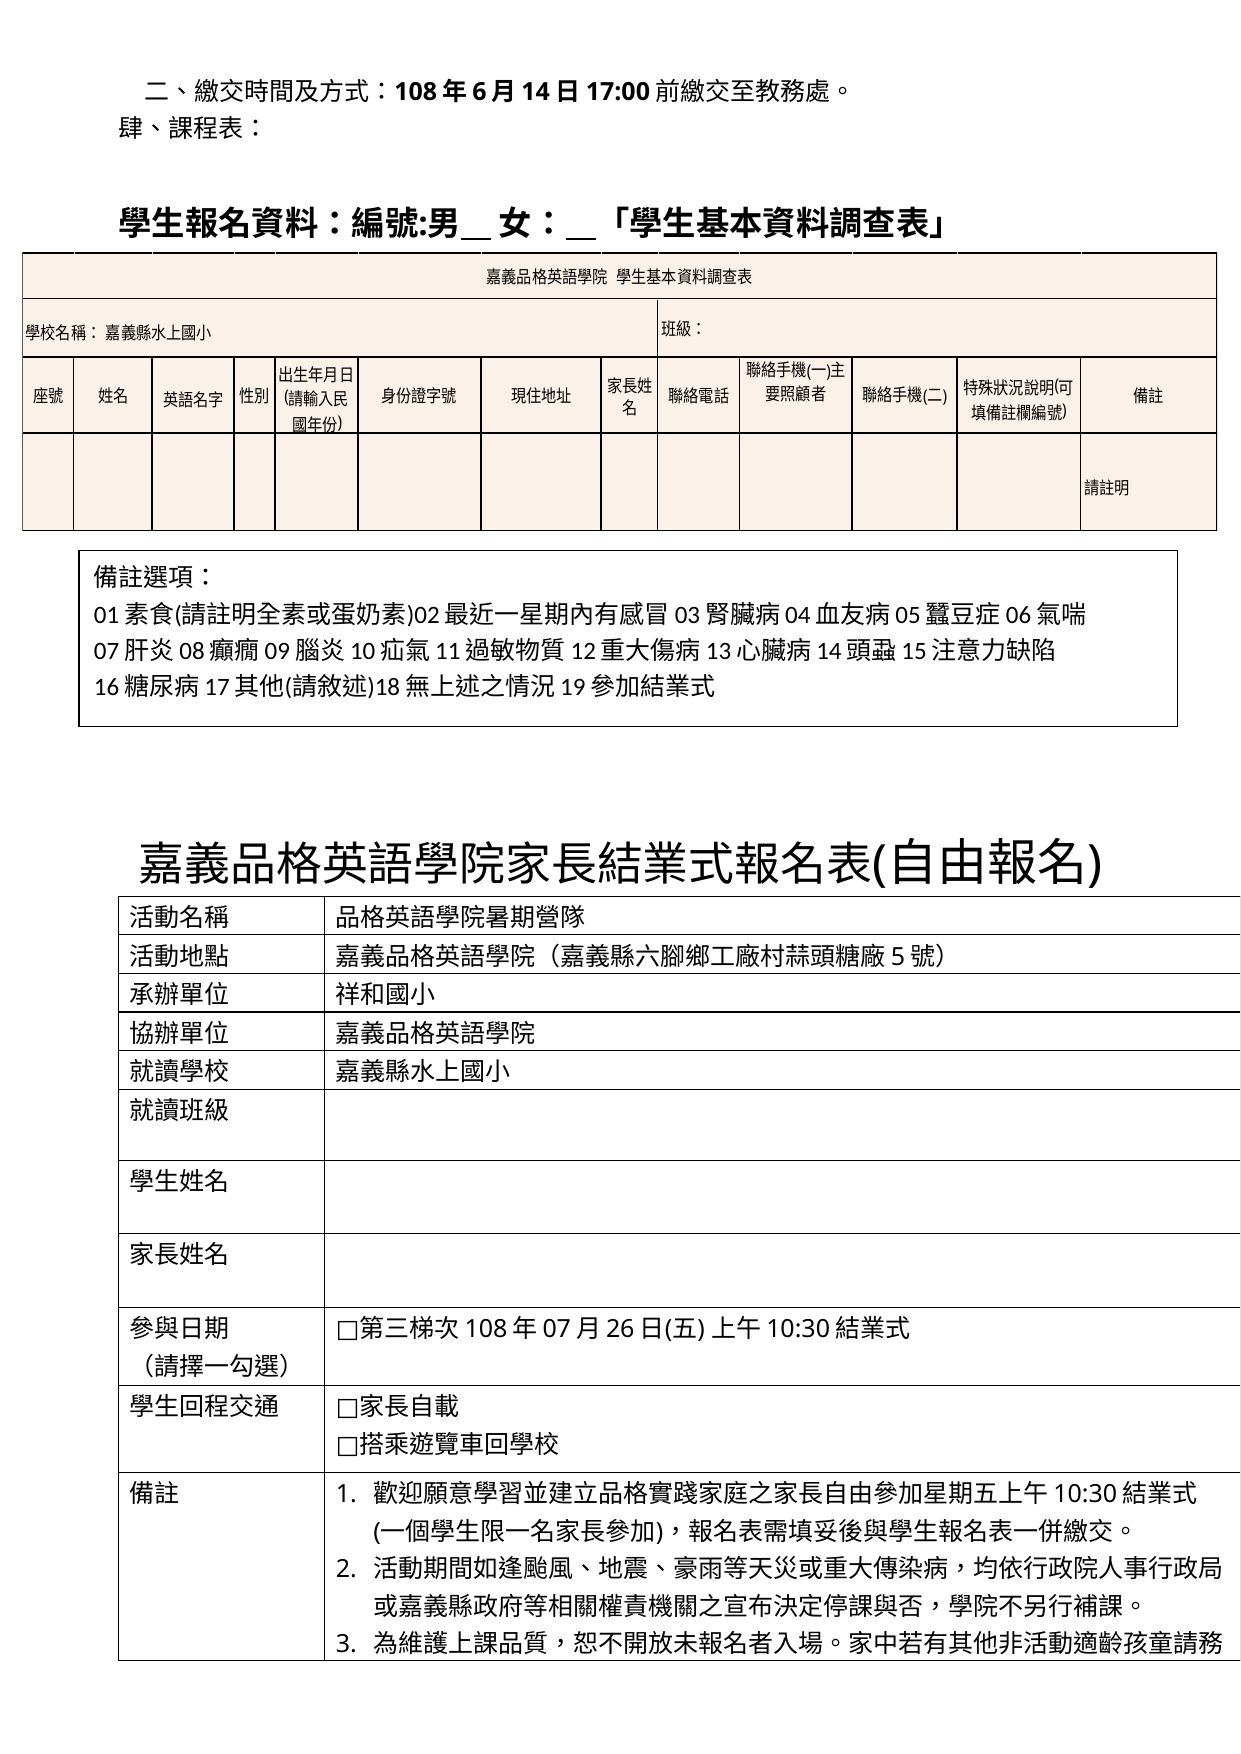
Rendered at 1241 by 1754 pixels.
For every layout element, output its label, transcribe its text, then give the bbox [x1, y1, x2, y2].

table_cell 活動地點 [119, 935, 324, 973]
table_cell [325, 1473, 1240, 1660]
table_cell 承辦單位 [119, 974, 324, 1011]
table_cell [325, 1234, 1240, 1307]
table_cell [325, 1090, 1240, 1159]
table_cell 學生姓名 [119, 1161, 324, 1233]
table_cell 參與日期 （請擇一勾選） [119, 1308, 324, 1385]
table_cell □第三梯次108年07月26日(五) 上午10:30結業式 [325, 1308, 1240, 1385]
table_cell 祥和國小 [325, 974, 1240, 1011]
table_cell 家長姓名 [119, 1234, 324, 1307]
table_header 活動名稱 [119, 897, 324, 934]
table_header 品格英語學院暑期營隊 [325, 897, 1240, 934]
table_cell 嘉義品格英語學院 [325, 1013, 1240, 1050]
table_cell 協辦單位 [119, 1013, 324, 1050]
text 學生報名資料：編號:男 女： 「學生基本資料調查表」 [118, 183, 1122, 252]
table_cell 嘉義品格英語學院（嘉義縣六腳鄉工廠村蒜頭糖廠5號） [325, 935, 1240, 973]
table_cell 嘉義縣水上國小 [325, 1051, 1240, 1088]
table_cell 學生回程交通 [119, 1386, 324, 1472]
table_cell [325, 1161, 1240, 1233]
text 二、繳交時間及方式：108年6月14日 17:00前繳交至教務處。 [118, 71, 1122, 108]
text 肆、課程表： [118, 108, 1122, 146]
text 嘉義品格英語學院家長結業式報名表(自由報名) [118, 821, 1122, 896]
table_cell 就讀學校 [119, 1051, 324, 1088]
table_cell □家長自載 □搭乘遊覽車回學校 [325, 1386, 1240, 1472]
table_cell 就讀班級 [119, 1090, 324, 1159]
table_cell 備註 [119, 1473, 324, 1660]
